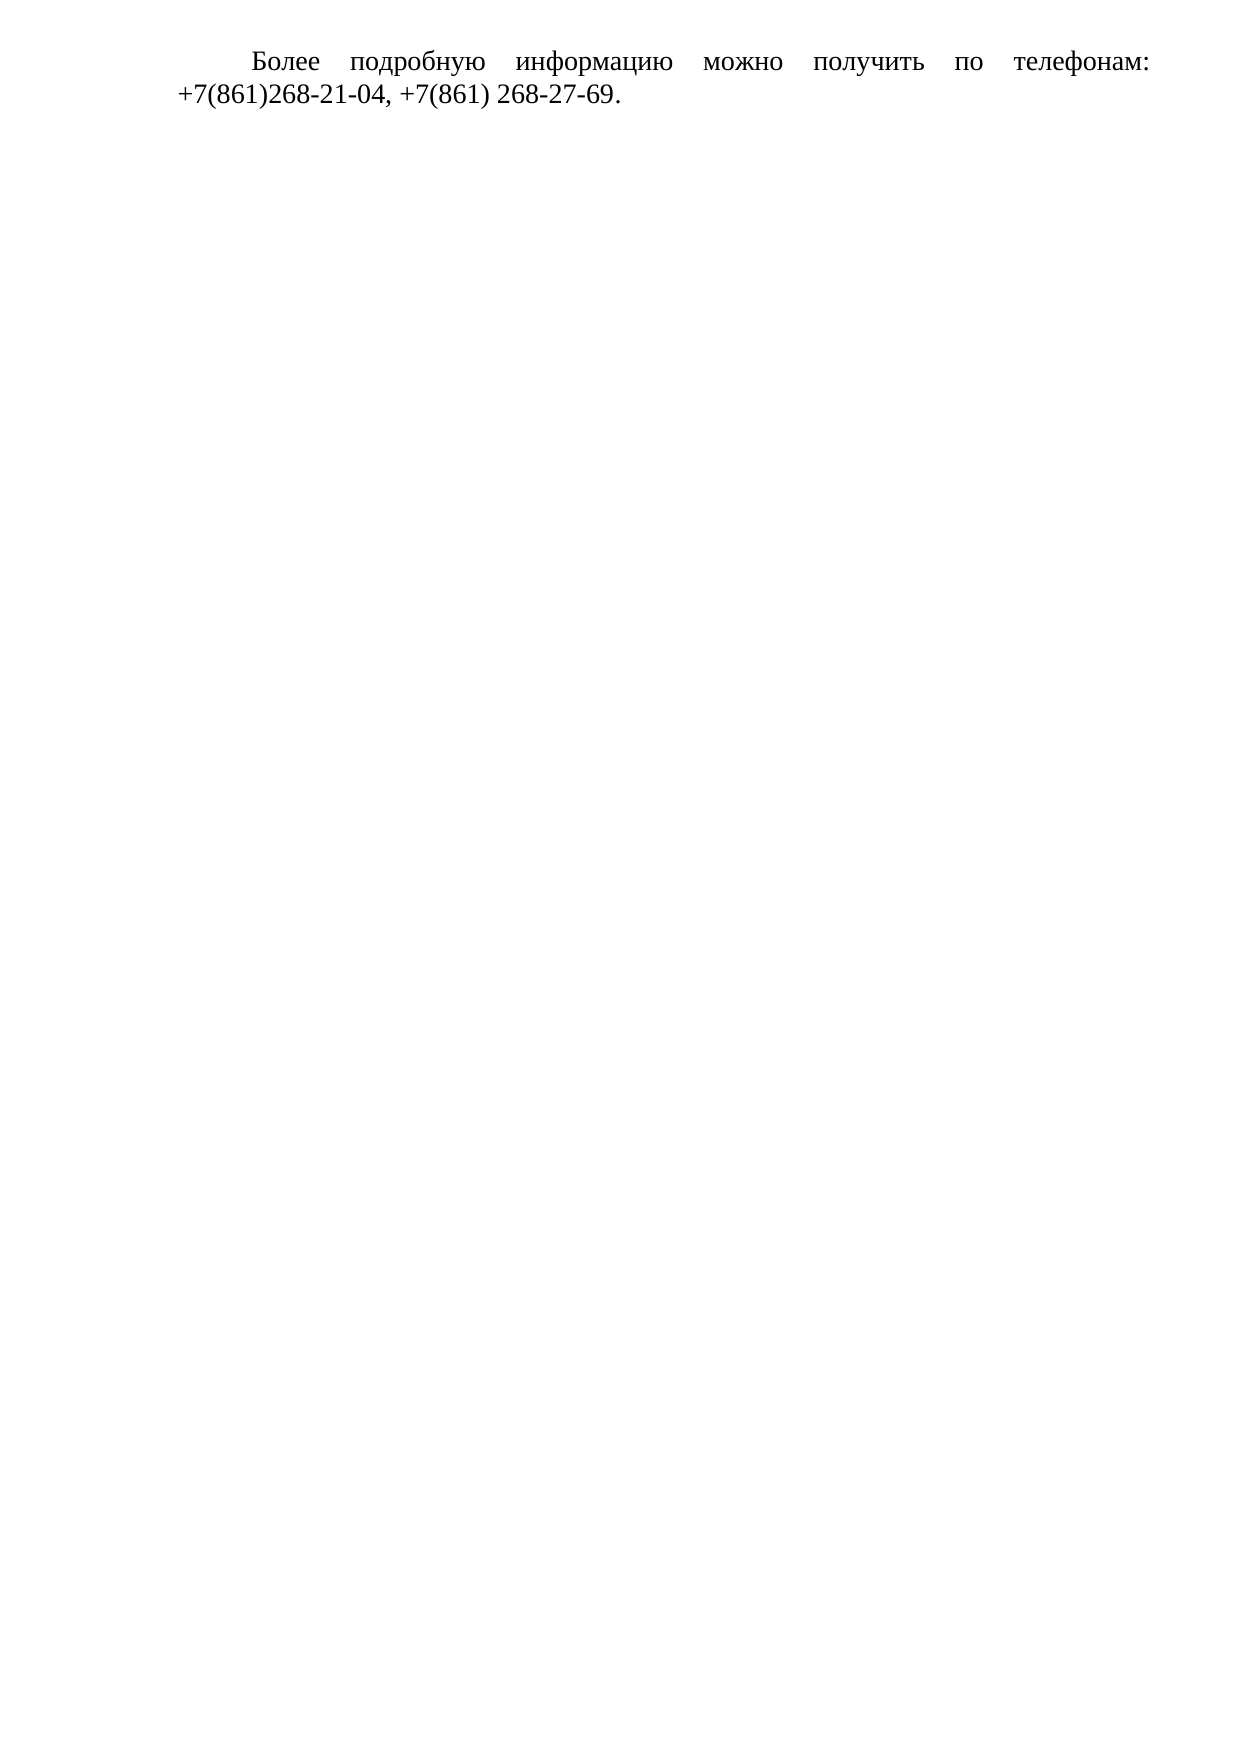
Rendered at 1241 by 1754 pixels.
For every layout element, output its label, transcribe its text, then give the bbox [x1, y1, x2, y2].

text Более подробную информацию можно получить по телефонам: +7(861)268-21-04, +7(861) 268-27-69. [177, 44, 1181, 109]
